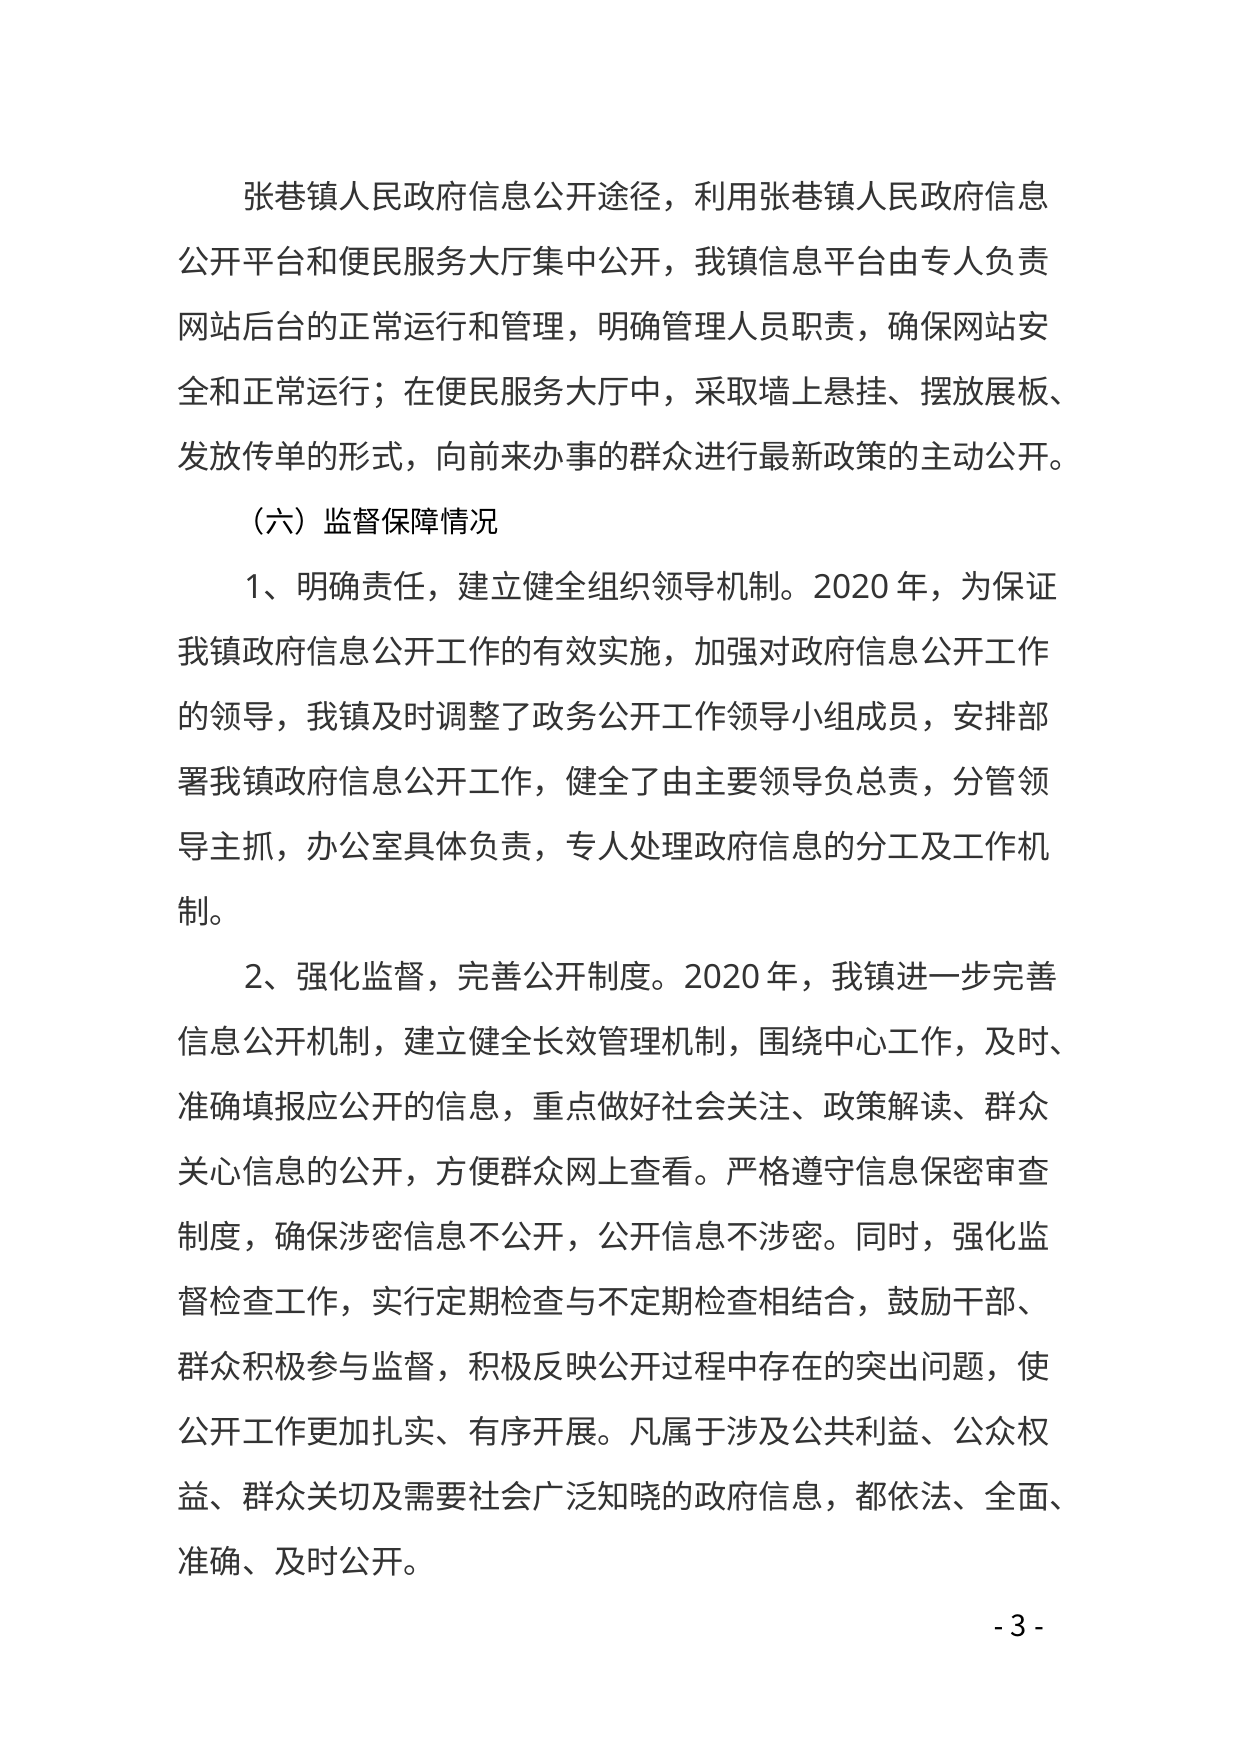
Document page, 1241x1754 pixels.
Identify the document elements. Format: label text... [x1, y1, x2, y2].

text （六）监督保障情况 [177, 487, 1063, 552]
text 1、明确责任，建立健全组织领导机制。2020年，为保证我镇政府信息公开工作的有效实施，加强对政府信息公开工作的领导，我镇及时调整了政务公开工作领导小组成员，安排部署我镇政府信息公开工作，健全了由主要领导负总责，分管领导主抓，办公室具体负责，专人处理政府信息的分工及工作机制。 [177, 552, 1063, 942]
text 张巷镇人民政府信息公开途径，利用张巷镇人民政府信息公开平台和便民服务大厅集中公开，我镇信息平台由专人负责网站后台的正常运行和管理，明确管理人员职责，确保网站安全和正常运行；在便民服务大厅中，采取墙上悬挂、摆放展板、发放传单的形式，向前来办事的群众进行最新政策的主动公开。 [177, 162, 1063, 487]
text 2、强化监督，完善公开制度。2020年，我镇进一步完善信息公开机制，建立健全长效管理机制，围绕中心工作，及时、准确填报应公开的信息，重点做好社会关注、政策解读、群众关心信息的公开，方便群众网上查看。严格遵守信息保密审查制度，确保涉密信息不公开，公开信息不涉密。同时，强化监督检查工作，实行定期检查与不定期检查相结合，鼓励干部、群众积极参与监督，积极反映公开过程中存在的突出问题，使公开工作更加扎实、有序开展。凡属于涉及公共利益、公众权益、群众关切及需要社会广泛知晓的政府信息，都依法、全面、准确、及时公开。 [177, 942, 1063, 1592]
